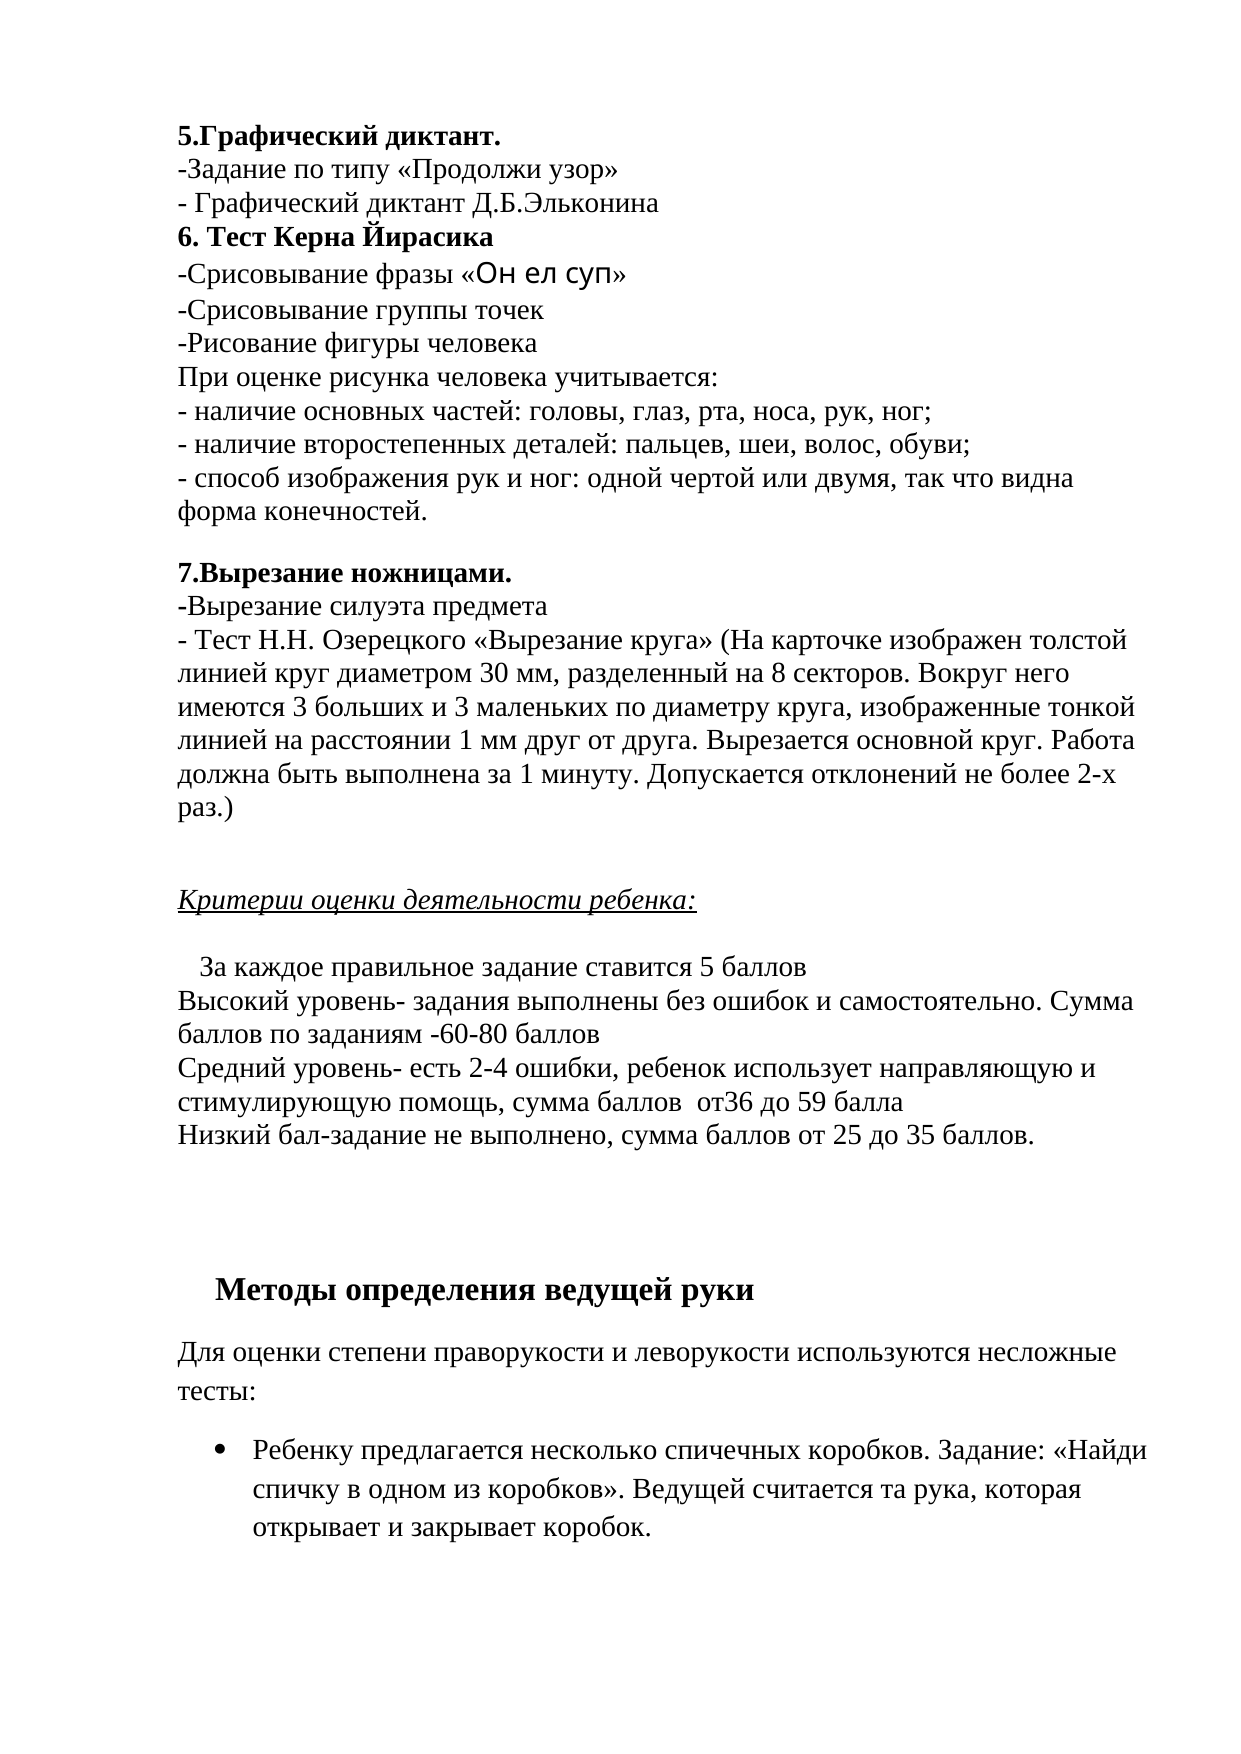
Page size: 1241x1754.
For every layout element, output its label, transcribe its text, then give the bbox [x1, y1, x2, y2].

text - Графический диктант Д.Б.Эльконина [177, 185, 1152, 219]
list Ребенку предлагается несколько спичечных коробков. Задание: «Найди спичку в одном из коробков». Ведущей считается та рука, которая открывает и закрывает коробок. [215, 1432, 1152, 1543]
text - Тест Н.Н. Озерецкого «Вырезание круга» (На карточке изображен толстой линией круг диаметром 30 мм, разделенный на 8 секторов. Вокруг него имеются 3 больших и 3 маленьких по диаметру круга, изображенные тонкой линией на расстоянии 1 мм друг от друга. Вырезается основной круг. Работа должна быть выполнена за 1 минуту. Допускается отклонений не более 2-х раз.) [177, 622, 1152, 823]
text -Вырезание силуэта предмета [177, 588, 1152, 622]
text Низкий бал-задание не выполнено, сумма баллов от 25 до 35 баллов. [177, 1117, 1152, 1151]
text За каждое правильное задание ставится 5 баллов [177, 949, 1152, 983]
text Высокий уровень- задания выполнены без ошибок и самостоятельно. Сумма баллов по заданиям -60-80 баллов [177, 983, 1152, 1050]
text 7.Вырезание ножницами. [177, 555, 1152, 588]
text -Срисовывание группы точек [177, 292, 1152, 326]
text -Рисование фигуры человека [177, 326, 1152, 359]
text Методы определения ведущей руки [215, 1269, 1152, 1308]
text 5.Графический диктант. [177, 118, 1152, 152]
text -Срисовывание фразы «Он ел суп» [177, 252, 1152, 292]
text Средний уровень- есть 2-4 ошибки, ребенок использует направляющую и стимулирующую помощь, сумма баллов от36 до 59 балла [177, 1050, 1152, 1117]
text -Задание по типу «Продолжи узор» [177, 152, 1152, 185]
text 6. Тест Керна Йирасика [177, 219, 1152, 252]
text Для оценки степени праворукости и леворукости используются несложные тесты: [177, 1334, 1152, 1407]
text При оценке рисунка человека учитывается: - наличие основных частей: головы, глаз, рта, носа, рук, ног; - наличие второстепенных деталей: пальцев, шеи, волос, обуви; - способ изображения рук и ног: одной чертой или двумя, так что видна форма конечностей. [177, 359, 1152, 555]
text Критерии оценки деятельности ребенка: [177, 882, 1152, 916]
